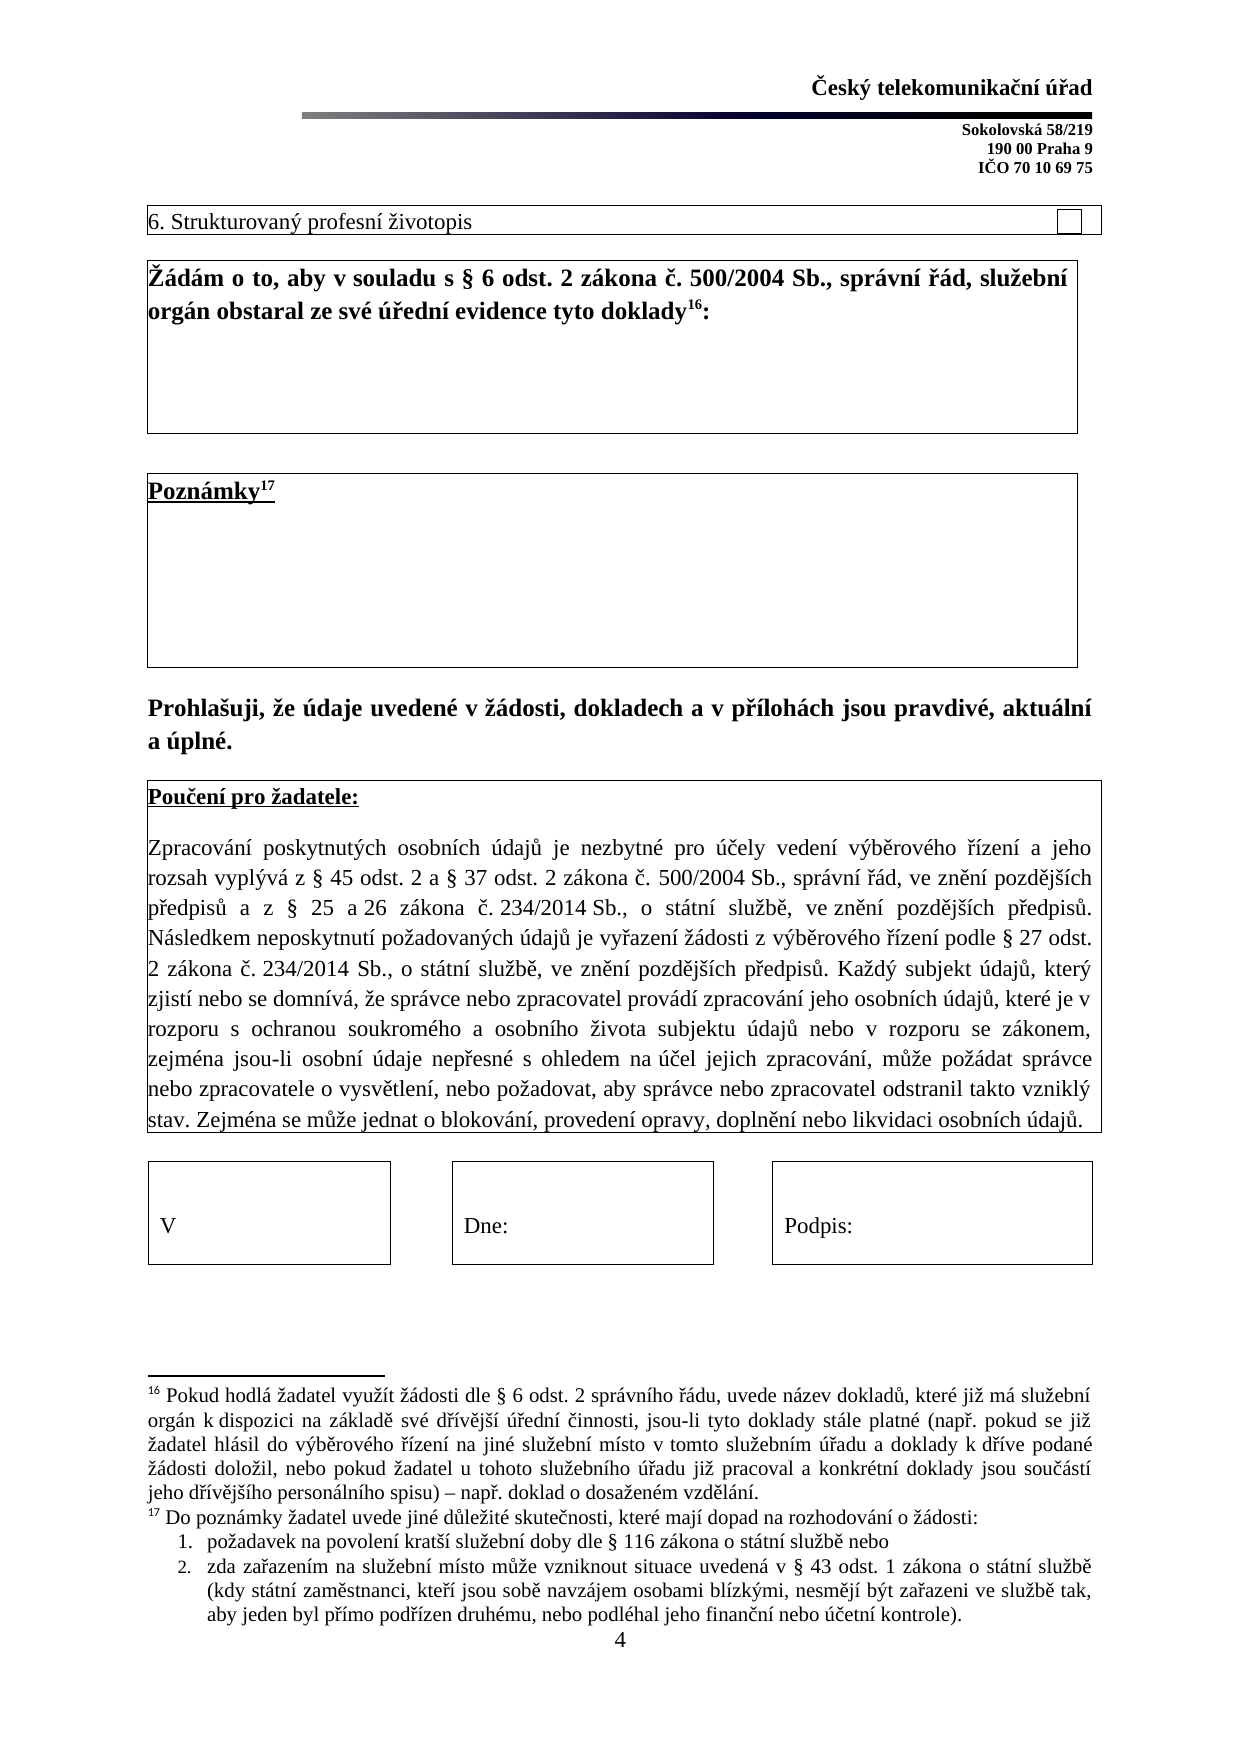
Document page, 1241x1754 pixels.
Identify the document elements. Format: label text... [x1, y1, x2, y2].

text Žádám o to, aby v souladu s § 6 odst. 2 zákona č. 500/2004 Sb., správní řád, služební orgán obstaral ze své úřední evidence tyto doklady: [148, 261, 1077, 325]
table_header V [149, 1162, 390, 1264]
table_header Dne: [453, 1162, 713, 1264]
text Poznámky [148, 474, 1077, 505]
table_header [391, 1161, 452, 1264]
table_header Podpis: [773, 1162, 1092, 1264]
text 6. Strukturovaný profesní životopis [148, 206, 1101, 234]
text Prohlašuji, že údaje uvedené v žádosti, dokladech a v přílohách jsou pravdivé, aktuální a úplné. [148, 693, 1092, 754]
text Poučení pro žadatele: [148, 781, 1101, 809]
text Zpracování poskytnutých osobních údajů je nezbytné pro účely vedení výběrového řízení a jeho rozsah vyplývá z § 45 odst. 2 a § 37 odst. 2 zákona č. 500/2004 Sb., správní řád, ve znění pozdějších předpisů a z § 25 a 26 zákona č. 234/2014 Sb., o státní službě, ve znění pozdějších předpisů. Následkem neposkytnutí požadovaných údajů je vyřazení žádosti z výběrového řízení podle § 27 odst. 2 zákona č. 234/2014 Sb., o státní službě, ve znění pozdějších předpisů. Každý subjekt údajů, který zjistí nebo se domnívá, že správce nebo zpracovatel provádí zpracování jeho osobních údajů, které je v rozporu s ochranou soukromého a osobního života subjektu údajů nebo v rozporu se zákonem, zejména jsou-li osobní údaje nepřesné s ohledem na účel jejich zpracování, může požádat správce nebo zpracovatele o vysvětlení, nebo požadovat, aby správce nebo zpracovatel odstranil takto vzniklý stav. Zejména se může jednat o blokování, provedení opravy, doplnění nebo likvidaci osobních údajů. [148, 831, 1101, 1132]
table_header [714, 1161, 772, 1264]
